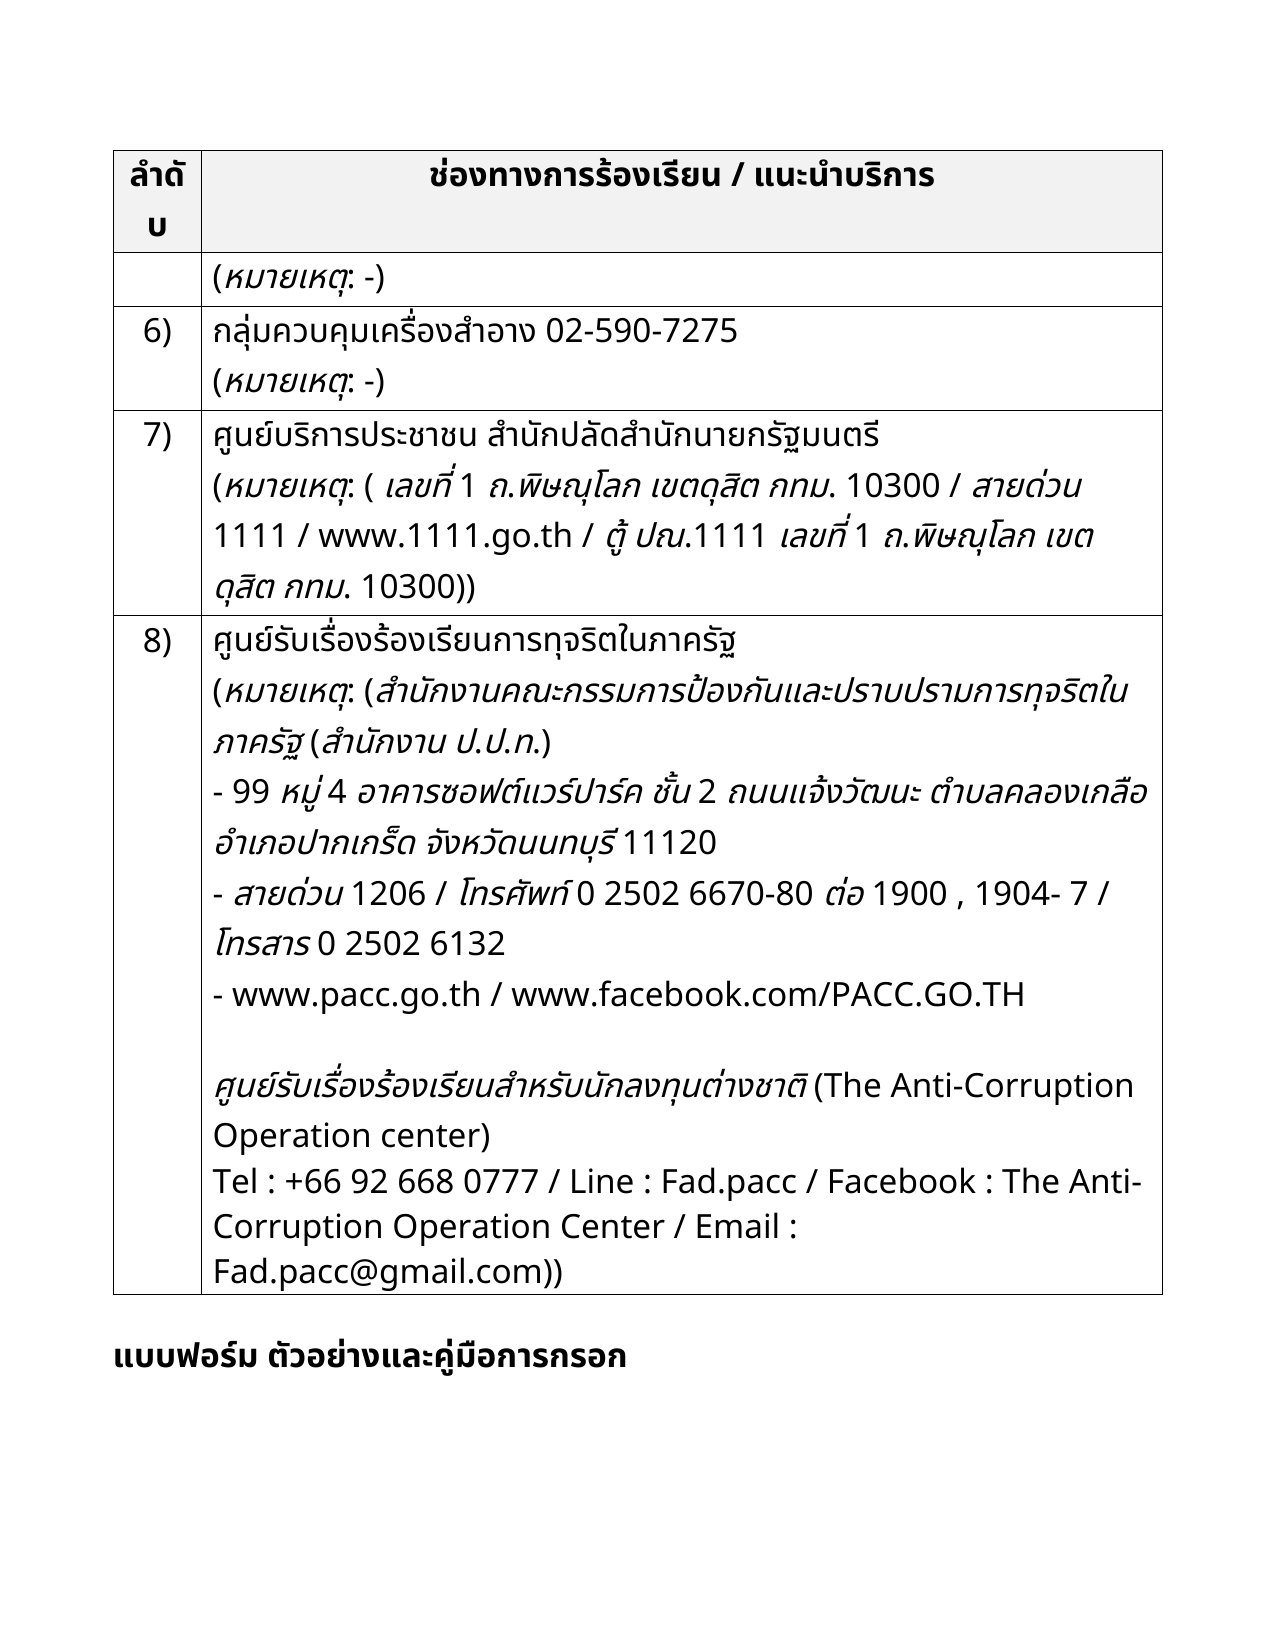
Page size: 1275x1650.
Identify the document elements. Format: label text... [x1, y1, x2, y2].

table_cell ศูนย์รับเรื่องร้องเรียนการทุจริตในภาครัฐ (หมายเหตุ: (สำนักงานคณะกรรมการป้องกันและปราบปรามการทุจริตในภาครัฐ (สำนักงาน ป.ป.ท.) - 99 หมู่ 4 อาคารซอฟต์แวร์ปาร์ค ชั้น 2 ถนนแจ้งวัฒนะ ตำบลคลองเกลือ อำเภอปากเกร็ด จังหวัดนนทบุรี 11120 - สายด่วน 1206 / โทรศัพท์ 0 2502 6670-80 ต่อ 1900 , 1904- 7 / โทรสาร 0 2502 6132 - www.pacc.go.th / www.facebook.com/PACC.GO.TH ศูนย์รับเรื่องร้องเรียนสำหรับนักลงทุนต่างชาติ (The Anti-Corruption Operation center) Tel : +66 92 668 0777 / Line : Fad.pacc / Facebook : The Anti-Corruption Operation Center / Email : Fad.pacc@gmail.com)) [202, 616, 1162, 1294]
table_cell 6) [114, 307, 201, 410]
table_header ช่องทางการร้องเรียน / แนะนำบริการ [202, 151, 1162, 252]
table_cell 5) [114, 253, 201, 306]
text แบบฟอร์ม ตัวอย่างและคู่มือการกรอก [112, 1332, 1162, 1382]
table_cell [202, 253, 1162, 306]
table_cell กลุ่มควบคุมเครื่องสำอาง 02-590-7275 (หมายเหตุ: -) [202, 307, 1162, 410]
table_cell 7) [114, 411, 201, 615]
table_header ลำดับ [114, 151, 201, 252]
table_cell ศูนย์บริการประชาชน สำนักปลัดสำนักนายกรัฐมนตรี (หมายเหตุ: ( เลขที่ 1 ถ.พิษณุโลก เขตดุสิต กทม. 10300 / สายด่วน 1111 / www.1111.go.th / ตู้ ปณ.1111 เลขที่ 1 ถ.พิษณุโลก เขตดุสิต กทม. 10300)) [202, 411, 1162, 615]
table_cell 8) [114, 616, 201, 1294]
